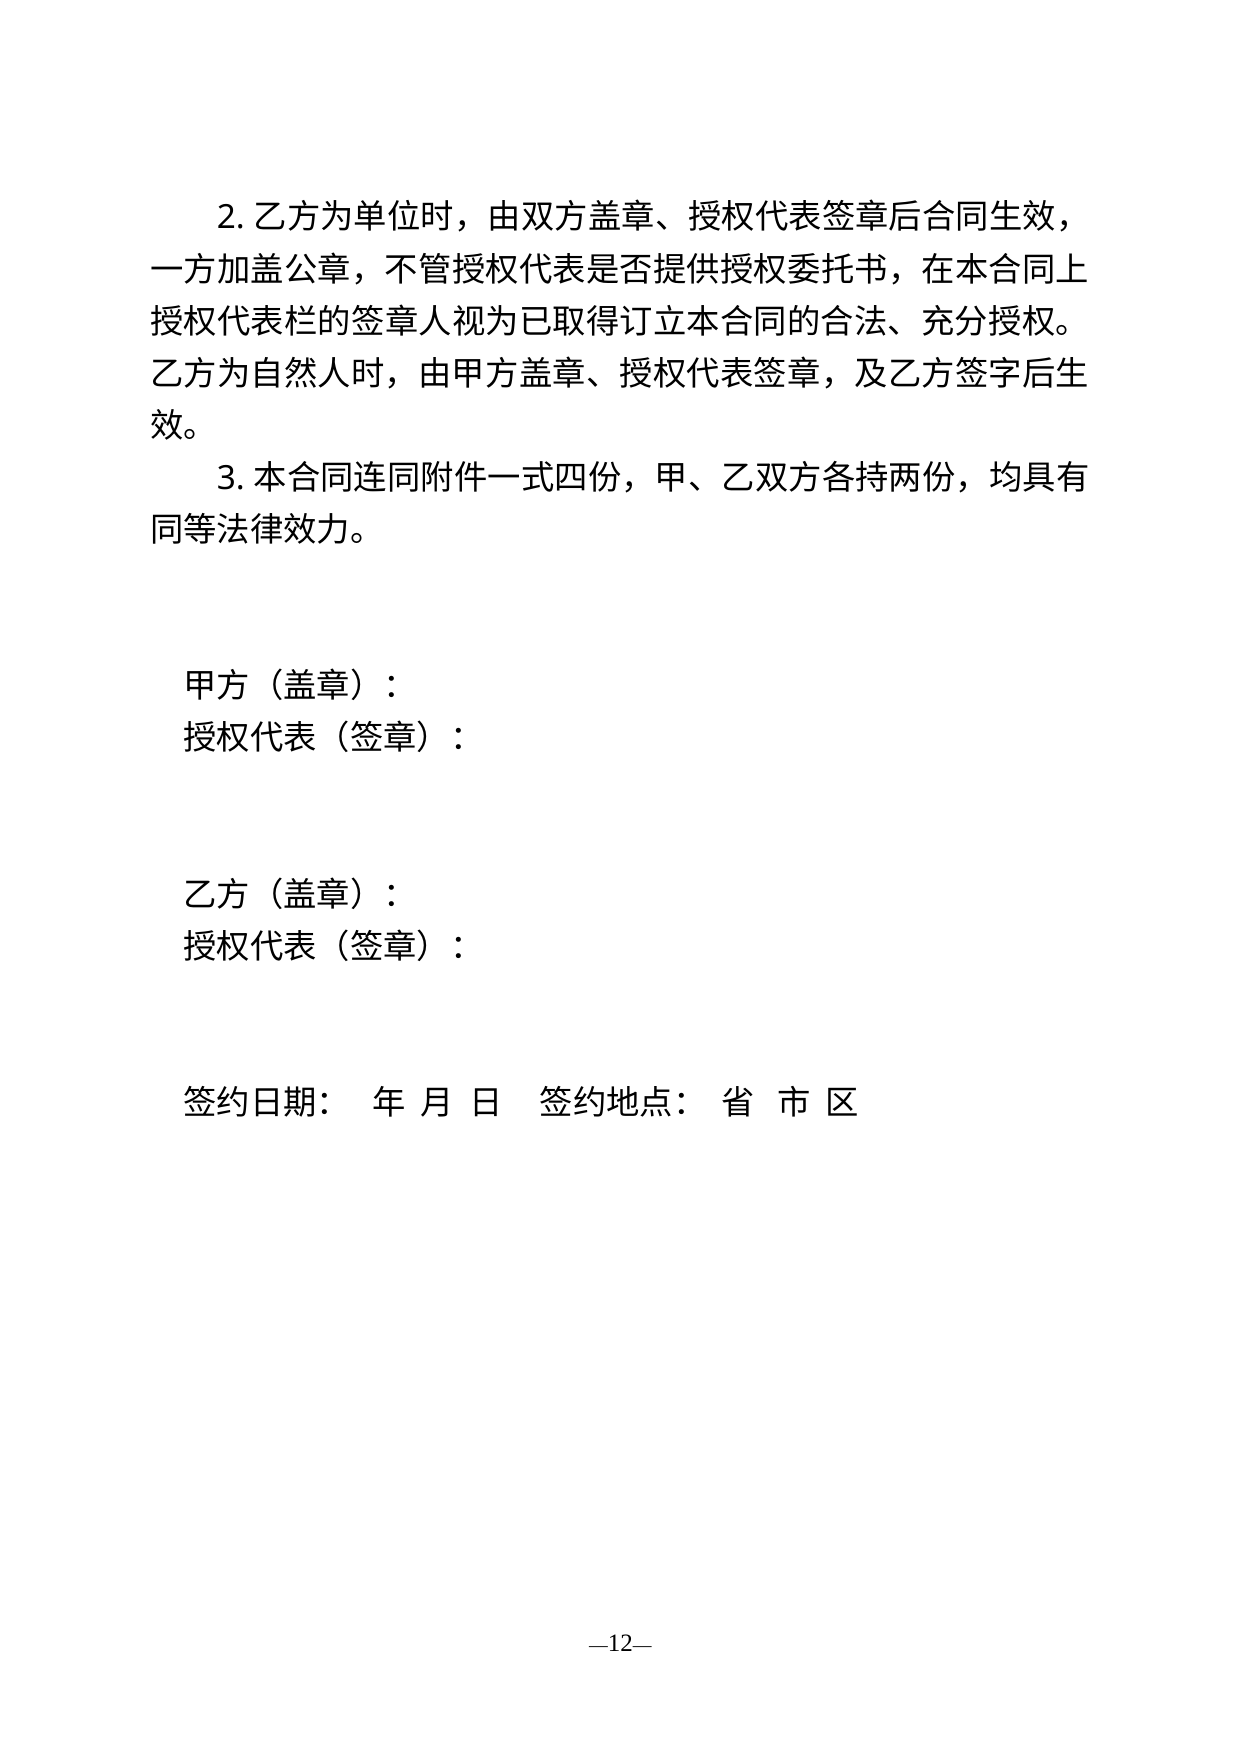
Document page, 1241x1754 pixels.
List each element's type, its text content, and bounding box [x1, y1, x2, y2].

text 签约日期： 年 月 日 签约地点： 省 市 区 [150, 1073, 1090, 1125]
text 授权代表（签章）： [150, 708, 1090, 760]
text 甲方（盖章）： [150, 656, 1090, 708]
text 乙方（盖章）： [150, 864, 1090, 916]
text 授权代表（签章）： [150, 916, 1090, 968]
text 3. 本合同连同附件一式四份，甲、乙双方各持两份，均具有同等法律效力。 [150, 448, 1090, 552]
text 2. 乙方为单位时，由双方盖章、授权代表签章后合同生效，一方加盖公章，不管授权代表是否提供授权委托书，在本合同上授权代表栏的签章人视为已取得订立本合同的合法、充分授权。乙方为自然人时，由甲方盖章、授权代表签章，及乙方签字后生效。 [150, 187, 1090, 448]
